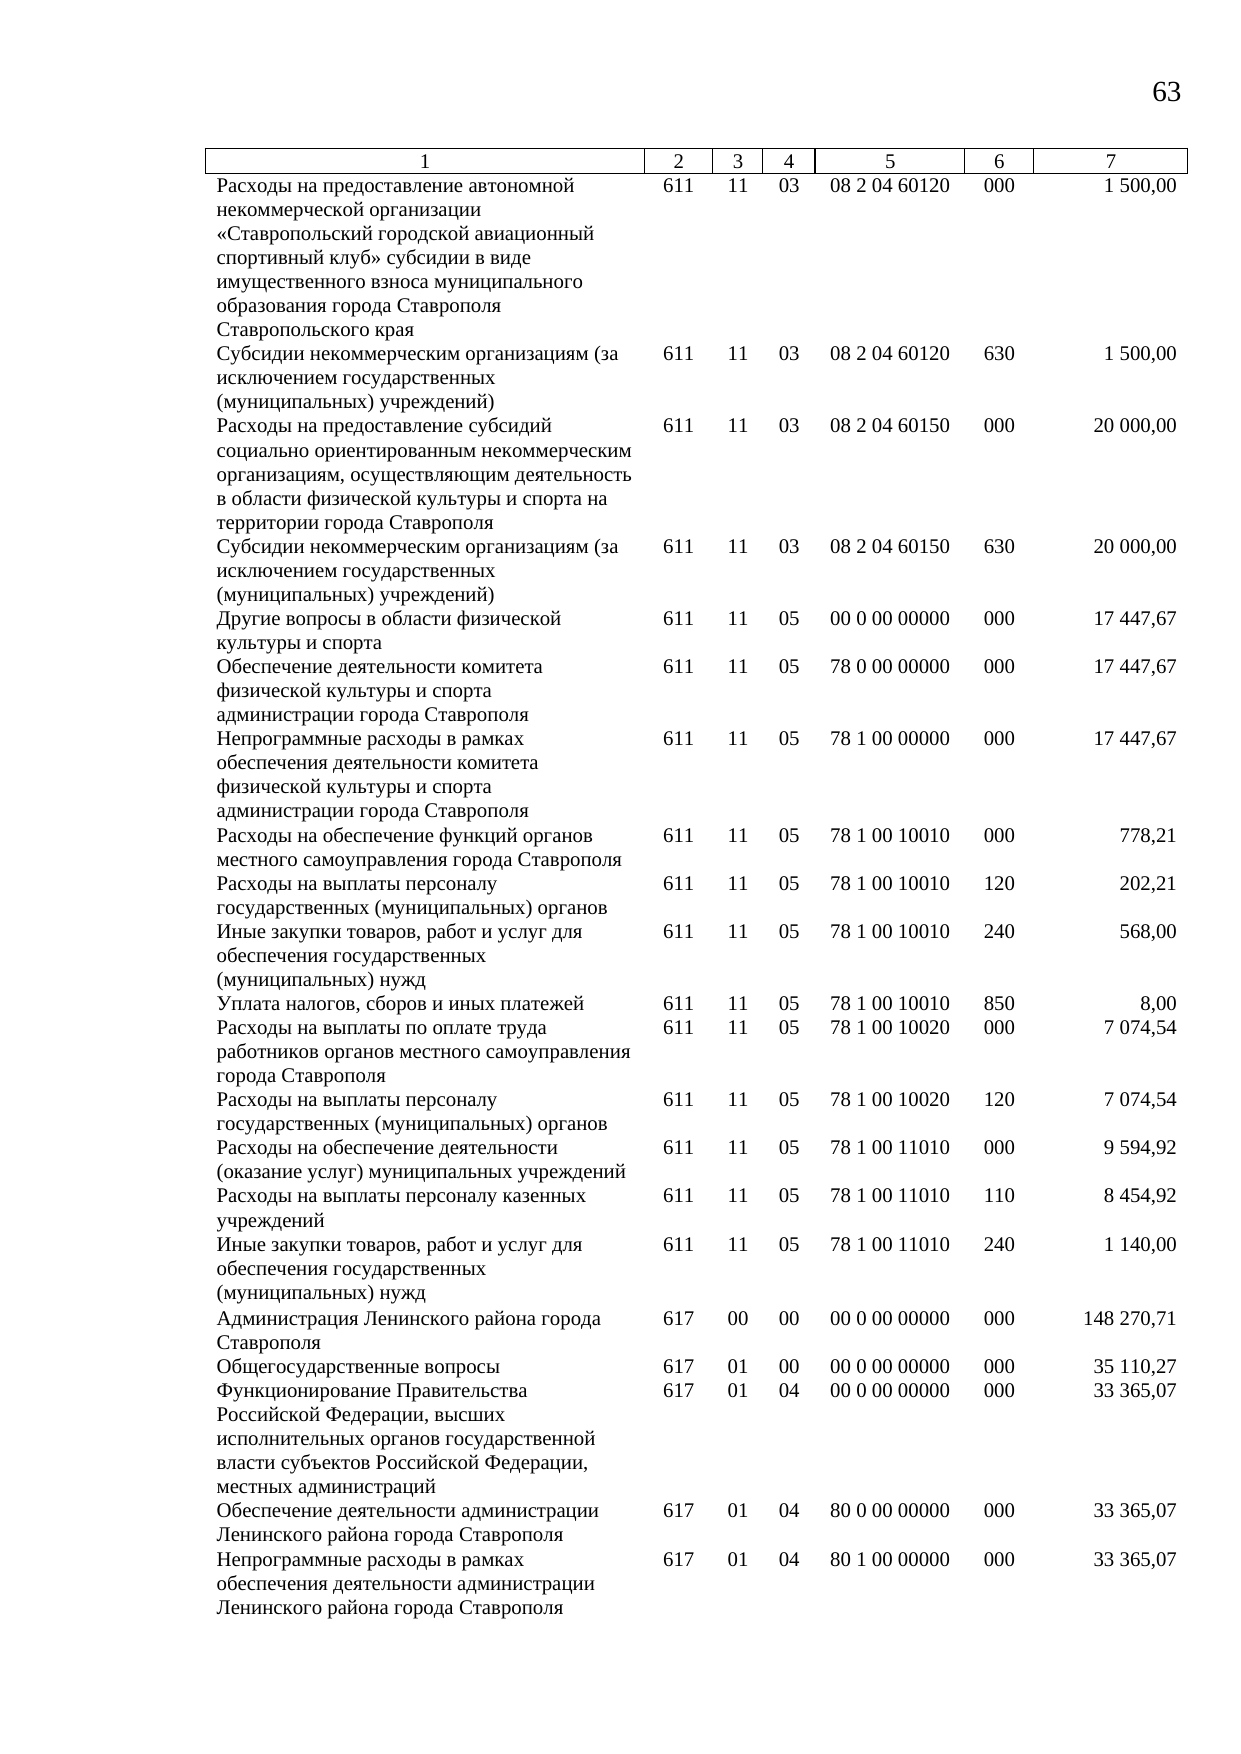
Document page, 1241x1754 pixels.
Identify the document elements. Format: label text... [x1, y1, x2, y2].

table_header 3 [713, 149, 762, 173]
table_header 7 [1034, 149, 1187, 173]
table_header 4 [763, 149, 814, 173]
table_header 1 [206, 149, 644, 173]
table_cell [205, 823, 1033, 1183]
table_header 5 [816, 149, 964, 173]
table_header 2 [645, 149, 712, 173]
table_header 6 [965, 149, 1033, 173]
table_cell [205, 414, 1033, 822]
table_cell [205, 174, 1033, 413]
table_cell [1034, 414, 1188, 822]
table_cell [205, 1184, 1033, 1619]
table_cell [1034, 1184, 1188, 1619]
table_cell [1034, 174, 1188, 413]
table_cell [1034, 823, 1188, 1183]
